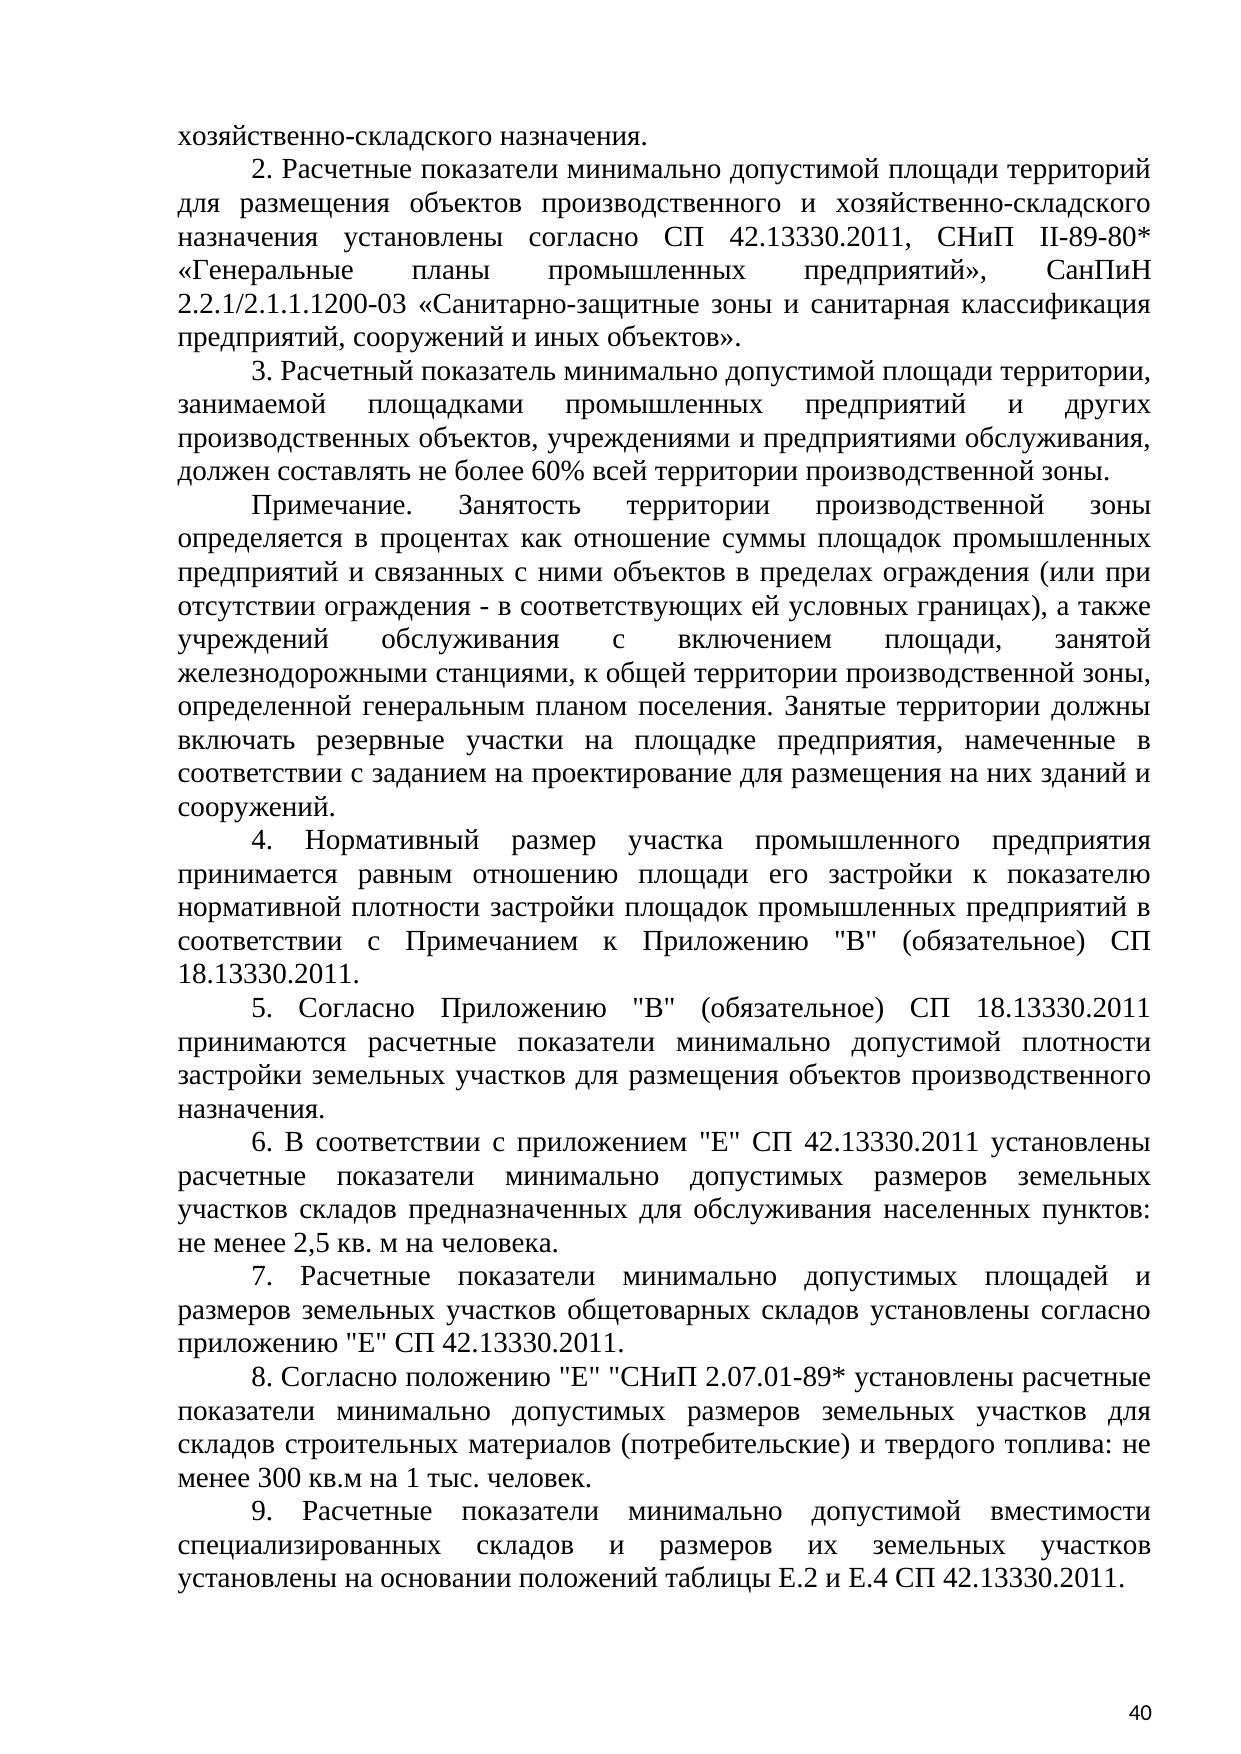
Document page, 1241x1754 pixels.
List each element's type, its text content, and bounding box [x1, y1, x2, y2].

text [177, 118, 1152, 152]
text 8. Согласно положению "Е" "СНиП 2.07.01-89* установлены расчетные показатели минимально допустимых размеров земельных участков для складов строительных материалов (потребительские) и твердого топлива: не менее 300 кв.м на 1 тыс. человек. [177, 1359, 1152, 1493]
text 4. Нормативный размер участка промышленного предприятия принимается равным отношению площади его застройки к показателю нормативной плотности застройки площадок промышленных предприятий в соответствии с Примечанием к Приложению "В" (обязательное) СП 18.13330.2011. [177, 822, 1152, 990]
text 6. В соответствии с приложением "Е" СП 42.13330.2011 установлены расчетные показатели минимально допустимых размеров земельных участков складов предназначенных для обслуживания населенных пунктов: не менее 2,5 кв. м на человека. [177, 1124, 1152, 1258]
text 7. Расчетные показатели минимально допустимых площадей и размеров земельных участков общетоварных складов установлены согласно приложению "Е" СП 42.13330.2011. [177, 1258, 1152, 1359]
text 2. Расчетные показатели минимально допустимой площади территорий для размещения объектов производственного и хозяйственно-складского назначения установлены согласно СП 42.13330.2011, СНиП II-89-80* «Генеральные планы промышленных предприятий», СанПиН 2.2.1/2.1.1.1200-03 «Санитарно-защитные зоны и санитарная классификация предприятий, сооружений и иных объектов». [177, 152, 1152, 353]
text 9. Расчетные показатели минимально допустимой вместимости специализированных складов и размеров их земельных участков установлены на основании положений таблицы Е.2 и Е.4 СП 42.13330.2011. [177, 1493, 1152, 1594]
text 3. Расчетный показатель минимально допустимой площади территории, занимаемой площадками промышленных предприятий и других производственных объектов, учреждениями и предприятиями обслуживания, должен составлять не более 60% всей территории производственной зоны. [177, 353, 1152, 487]
text 5. Согласно Приложению "В" (обязательное) СП 18.13330.2011 принимаются расчетные показатели минимально допустимой плотности застройки земельных участков для размещения объектов производственного назначения. [177, 990, 1152, 1124]
text Примечание. Занятость территории производственной зоны определяется в процентах как отношение суммы площадок промышленных предприятий и связанных с ними объектов в пределах ограждения (или при отсутствии ограждения - в соответствующих ей условных границах), а также учреждений обслуживания с включением площади, занятой железнодорожными станциями, к общей территории производственной зоны, определенной генеральным планом поселения. Занятые территории должны включать резервные участки на площадке предприятия, намеченные в соответствии с заданием на проектирование для размещения на них зданий и сооружений. [177, 487, 1152, 822]
